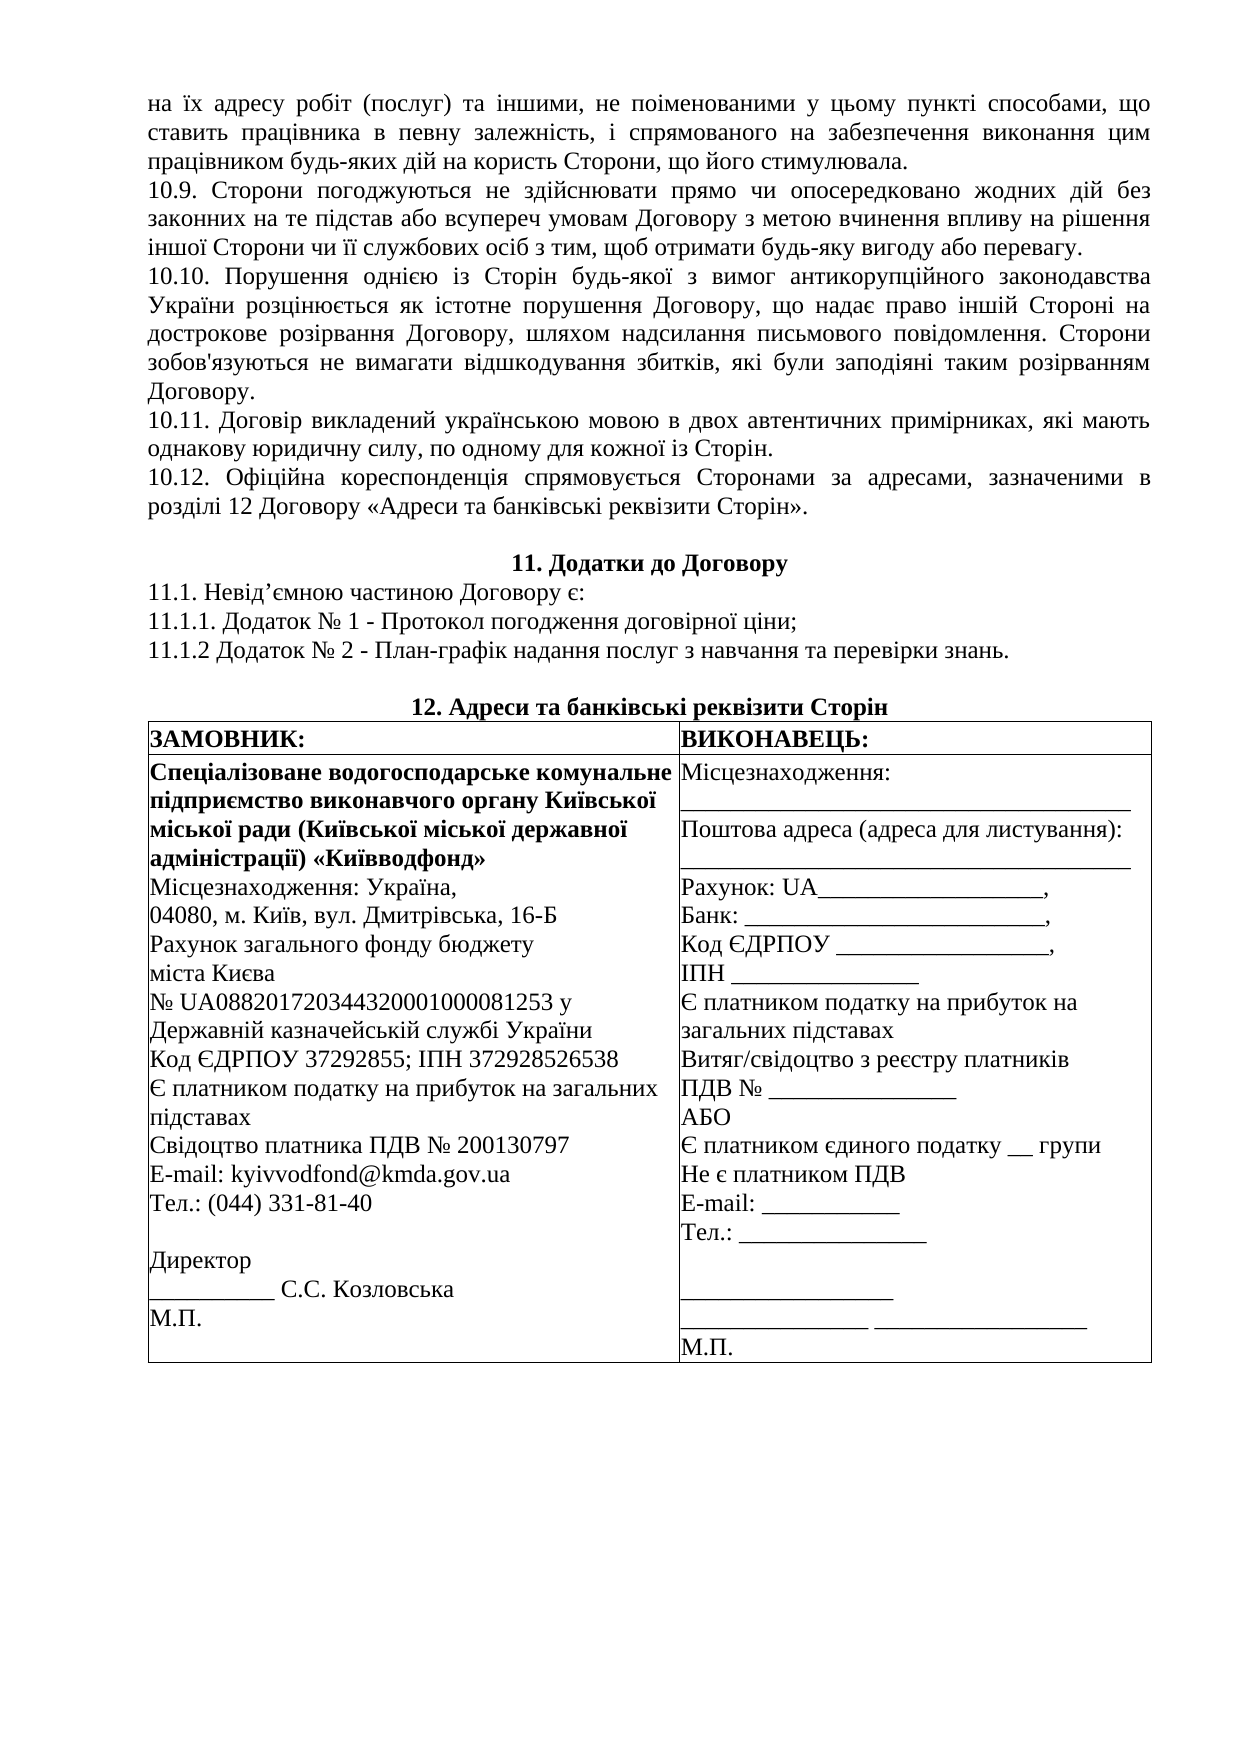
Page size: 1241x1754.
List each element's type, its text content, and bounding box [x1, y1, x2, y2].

table_cell Спеціалізоване водогосподарське комунальне підприємство виконавчого органу Київської міської ради (Київської міської державної адміністрації) «Київводфонд» Місцезнаходження: Україна, 04080, м. Київ, вул. Дмитрівська, 16-Б Рахунок загального фонду бюджету міста Києва № UA088201720344320001000081253 у Державній казначейській службі України Код ЄДРПОУ 37292855; ІПН 372928526538 Є платником податку на прибуток на загальних підставах Свідоцтво платника ПДВ № 200130797 E-mail: kyivvodfond@kmda.gov.ua Тел.: (044) 331-81-40 Директор __________ С.С. Козловська М.П. [149, 755, 679, 1362]
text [147, 88, 1152, 175]
text 12. Адреси та банківські реквізити Сторін [147, 692, 1152, 721]
table_cell Місцезнаходження: ____________________________________ Поштова адреса (адреса для листування): ____________________________________ Рахунок: UA__________________, Банк: ________________________, Код ЄДРПОУ _________________, ІПН _______________ Є платником податку на прибуток на загальних підставах Витяг/свідоцтво з реєстру платників ПДВ № _______________ АБО Є платником єдиного податку __ групи Не є платником ПДВ E-mail: ___________ Тел.: _______________ _________________ _______________ _________________ М.П. [680, 755, 1151, 1362]
text 11. Додатки до Договору [147, 548, 1152, 577]
text 10.10. Порушення однією із Сторін будь-якої з вимог антикорупційного законодавства України розцінюється як істотне порушення Договору, що надає право іншій Стороні на дострокове розірвання Договору, шляхом надсилання письмового повідомлення. Сторони зобов'язуються не вимагати відшкодування збитків, які були заподіяні таким розірванням Договору. [147, 261, 1152, 405]
text 11.1.1. Додаток № 1 - Протокол погодження договірної ціни; [147, 606, 1152, 635]
text 10.11. Договір викладений українською мовою в двох автентичних примірниках, які мають однакову юридичну силу, по одному для кожної із Сторін. [147, 405, 1152, 462]
text 10.9. Сторони погоджуються не здійснювати прямо чи опосередковано жодних дій без законних на те підстав або всупереч умовам Договору з метою вчинення впливу на рішення іншої Сторони чи її службових осіб з тим, щоб отримати будь-яку вигоду або перевагу. [147, 175, 1152, 261]
table_header ВИКОНАВЕЦЬ: [680, 722, 1151, 754]
text 11.1. Невід’ємною частиною Договору є: [147, 577, 1152, 606]
text 11.1.2 Додаток № 2 - План-графік надання послуг з навчання та перевірки знань. [147, 635, 1152, 663]
table_header ЗАМОВНИК: [149, 722, 679, 754]
text 10.12. Офіційна кореспонденція спрямовується Сторонами за адресами, зазначеними в розділі 12 Договору «Адреси та банківські реквізити Сторін». [147, 462, 1152, 520]
